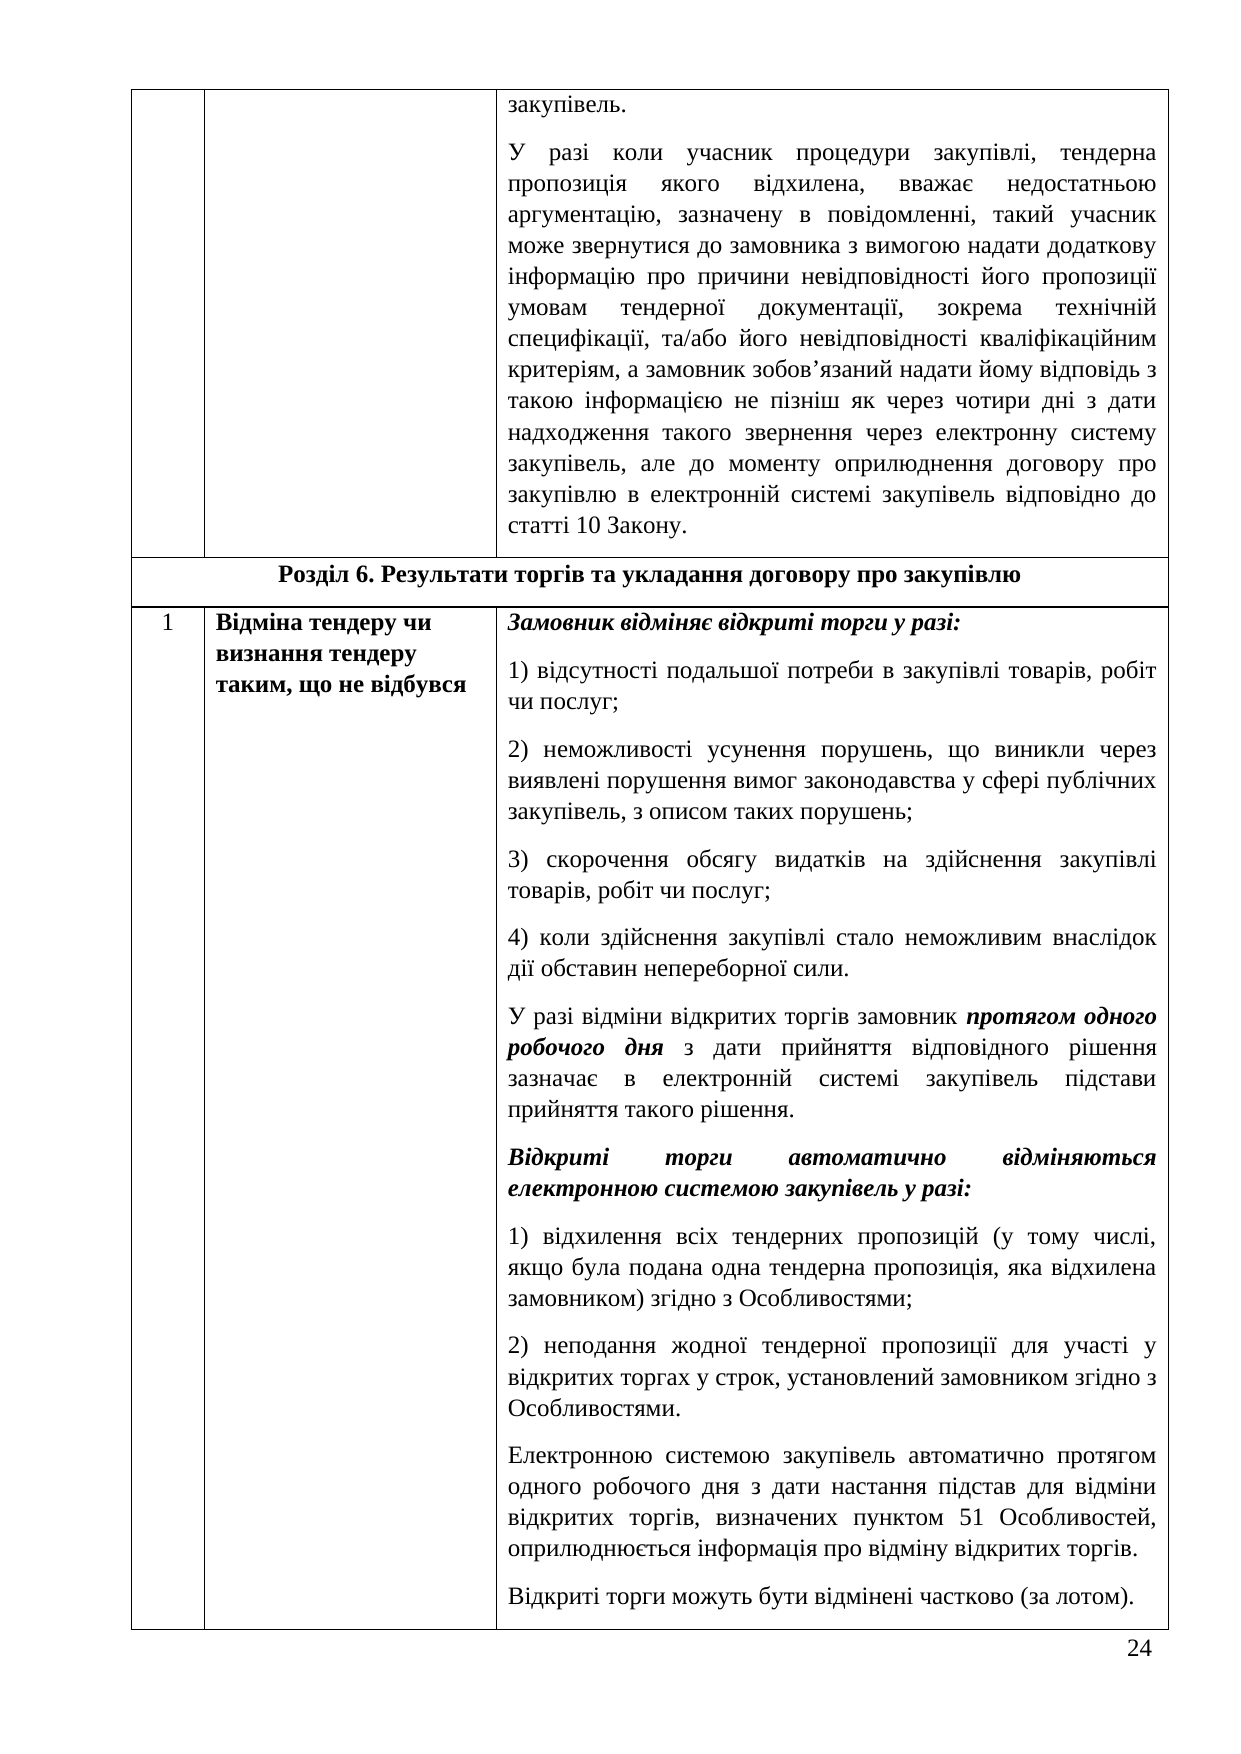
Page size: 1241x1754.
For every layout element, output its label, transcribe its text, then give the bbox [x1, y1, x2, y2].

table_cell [497, 608, 1168, 1629]
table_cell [497, 90, 1168, 557]
table_cell Розділ 6. Результати торгів та укладання договору про закупівлю [132, 558, 1168, 606]
table_cell 1 [132, 608, 204, 1629]
table_cell 3 [132, 90, 204, 557]
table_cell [205, 608, 496, 1629]
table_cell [205, 90, 496, 557]
